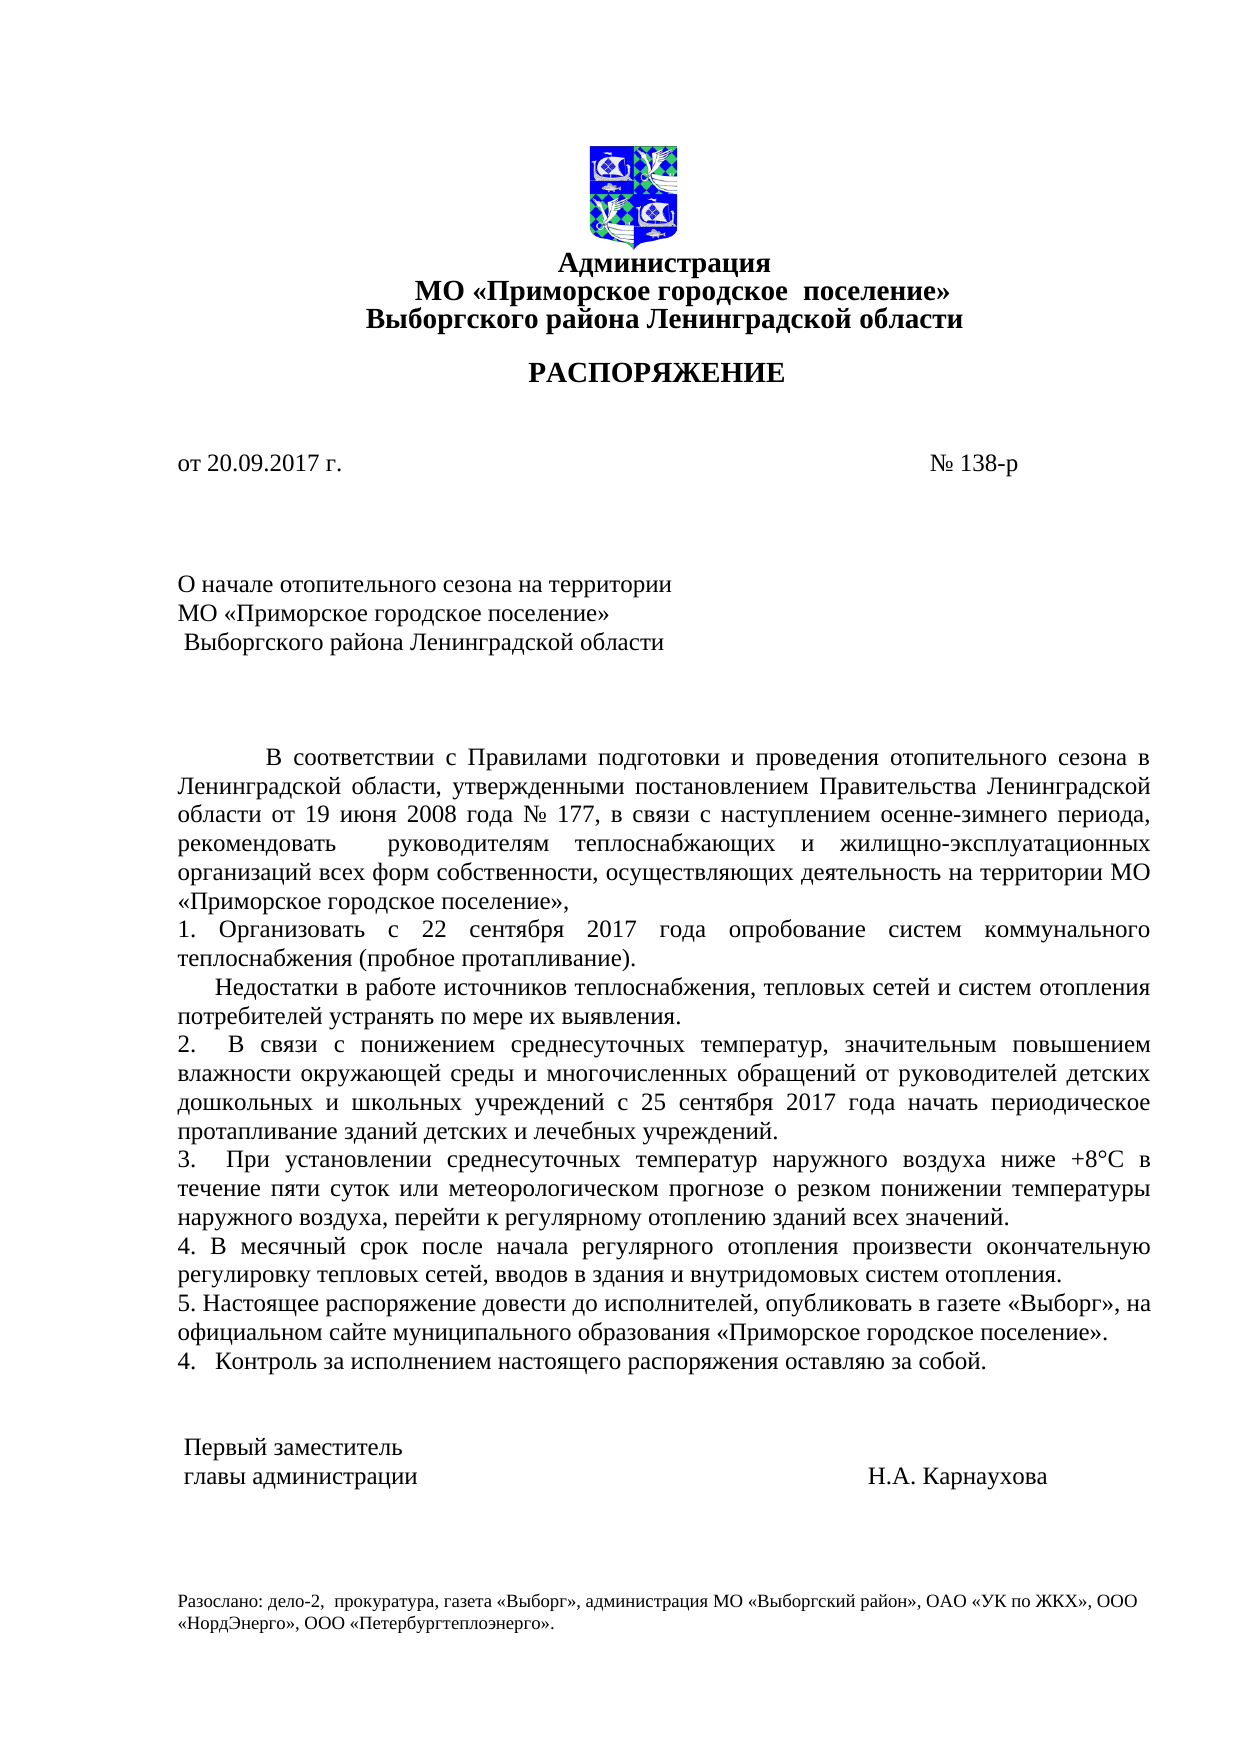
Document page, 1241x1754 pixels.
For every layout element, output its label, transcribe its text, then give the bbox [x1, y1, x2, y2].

text В соответствии с Правилами подготовки и проведения отопительного сезона в Ленинградской области, утвержденными постановлением Правительства Ленинградской области от 19 июня 2008 года № 177, в связи с наступлением осенне-зимнего периода, рекомендовать руководителям теплоснабжающих и жилищно-эксплуатационных организаций всех форм собственности, осуществляющих деятельность на территории МО «Приморское городское поселение», [177, 742, 1152, 914]
text РАСПОРЯЖЕНИЕ [177, 361, 983, 388]
text главы администрации Н.А. Карнаухова [177, 1461, 1152, 1489]
text от 20.09.2017 г. № 138-р [177, 446, 1152, 478]
text 4. Контроль за исполнением настоящего распоряжения оставляю за собой. [177, 1346, 1152, 1374]
text Недостатки в работе источников теплоснабжения, тепловых сетей и систем отопления потребителей устранять по мере их выявления. [177, 972, 1152, 1029]
text 3. При установлении среднесуточных температур наружного воздуха ниже +8°С в течение пяти суток или метеорологическом прогнозе о резком понижении температуры наружного воздуха, перейти к регулярному отоплению зданий всех значений. [177, 1144, 1152, 1231]
text Разослано: дело-2, прокуратура, газета «Выборг», администрация МО «Выборгский район», ОАО «УК по ЖКХ», ООО «НордЭнерго», ООО «Петербургтеплоэнерго». [177, 1590, 1152, 1633]
text О начале отопительного сезона на территории МО «Приморское городское поселение» [177, 569, 1152, 627]
text 5. Настоящее распоряжение довести до исполнителей, опубликовать в газете «Выборг», на официальном сайте муниципального образования «Приморское городское поселение». [177, 1288, 1152, 1346]
text 1. Организовать с 22 сентября 2017 года опробование систем коммунального теплоснабжения (пробное протапливание). [177, 914, 1152, 972]
text МО «Приморское городское поселение» Выборгского района Ленинградской области [177, 278, 1152, 334]
text Первый заместитель [177, 1432, 1152, 1461]
picture [589, 146, 678, 250]
text Администрация [177, 250, 1152, 278]
text Выборгского района Ленинградской области [177, 627, 1152, 656]
text 4. В месячный срок после начала регулярного отопления произвести окончательную регулировку тепловых сетей, вводов в здания и внутридомовых систем отопления. [177, 1231, 1152, 1288]
text 2. В связи с понижением среднесуточных температур, значительным повышением влажности окружающей среды и многочисленных обращений от руководителей детских дошкольных и школьных учреждений с 25 сентября 2017 года начать периодическое протапливание зданий детских и лечебных учреждений. [177, 1029, 1152, 1144]
